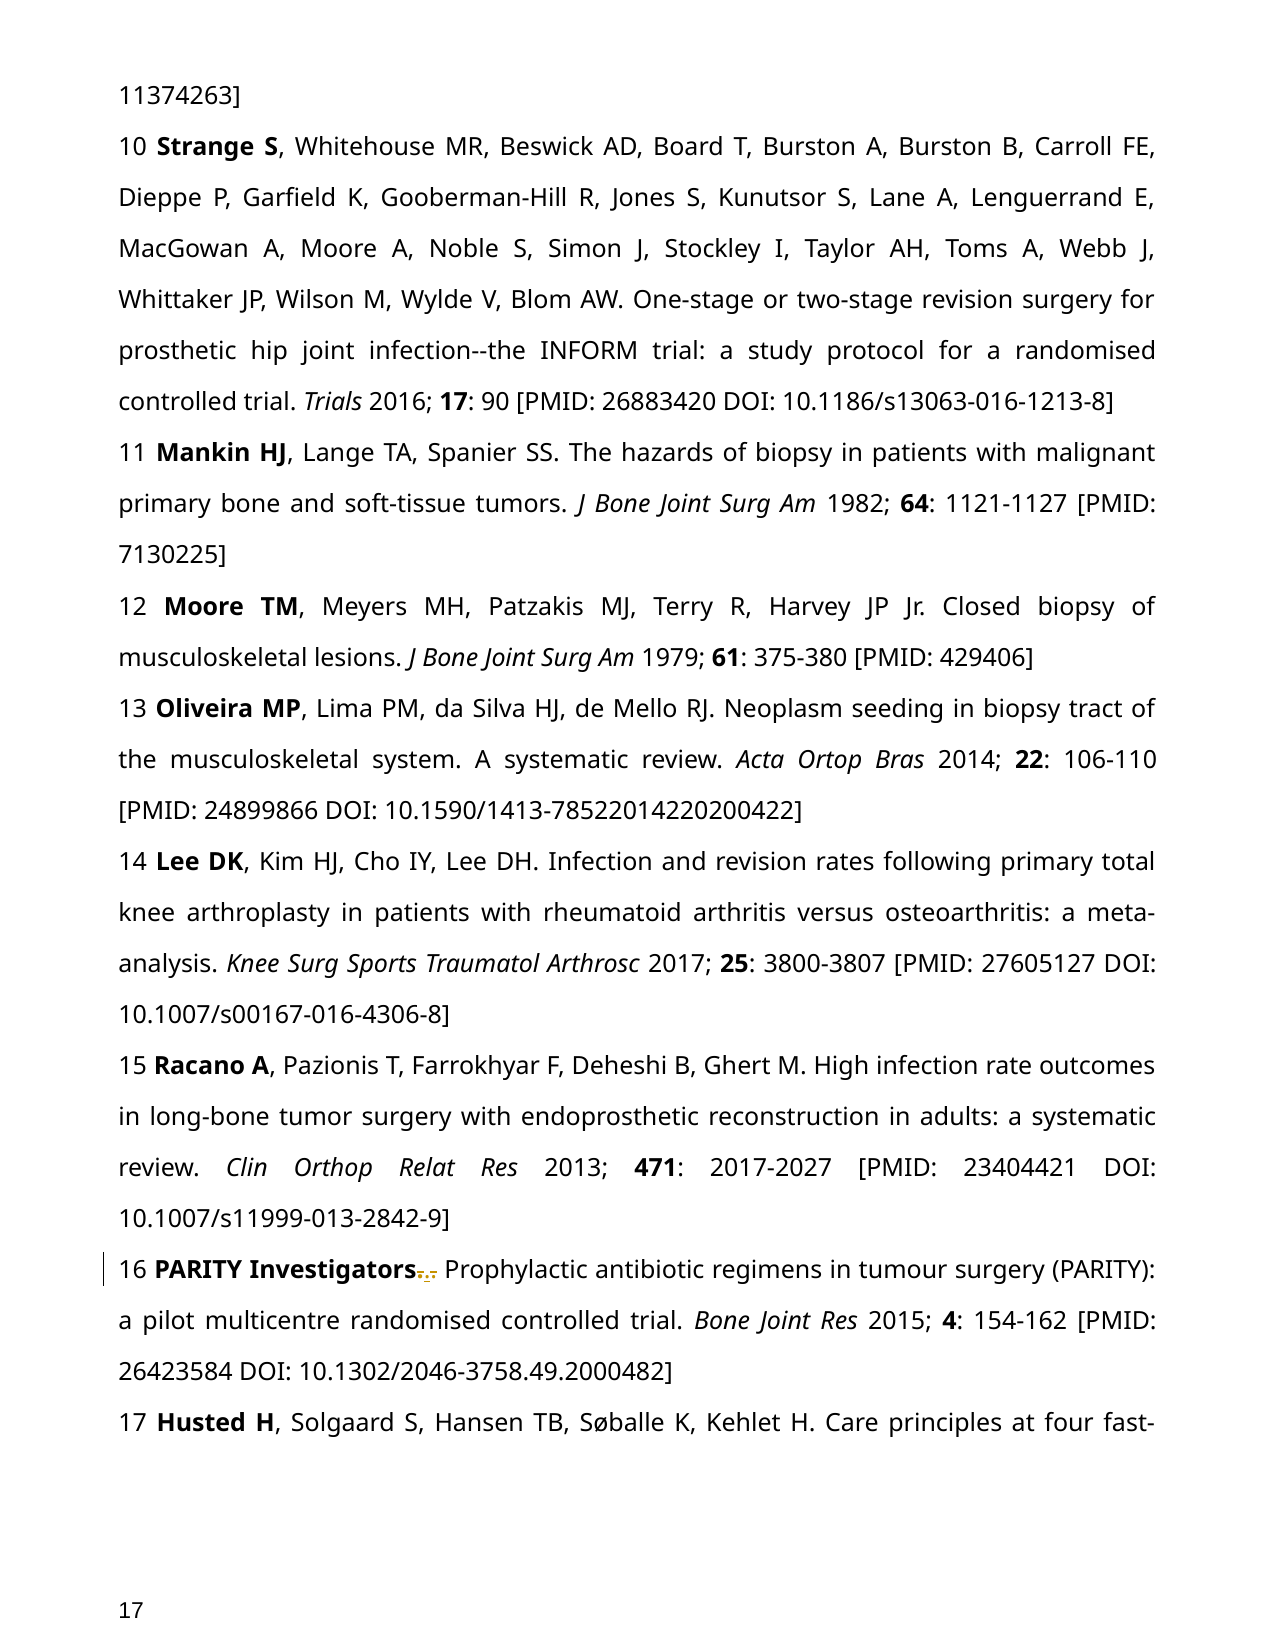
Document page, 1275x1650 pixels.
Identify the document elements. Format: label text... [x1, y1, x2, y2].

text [118, 78, 1157, 112]
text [118, 1405, 1157, 1439]
text 11 Mankin HJ, Lange TA, Spanier SS. The hazards of biopsy in patients with malignant primary bone and soft-tissue tumors. J Bone Joint Surg Am 1982; 64: 1121-1127 [PMID: 7130225] [118, 435, 1157, 571]
text 16 PARITY Investigators Prophylactic antibiotic regimens in tumour surgery (PARITY): a pilot multicentre randomised controlled trial. Bone Joint Res 2015; 4: 154-162 [PMID: 26423584 DOI: 10.1302/2046-3758.49.2000482] [118, 1252, 1157, 1388]
text 13 Oliveira MP, Lima PM, da Silva HJ, de Mello RJ. Neoplasm seeding in biopsy tract of the musculoskeletal system. A systematic review. Acta Ortop Bras 2014; 22: 106-110 [PMID: 24899866 DOI: 10.1590/1413-78522014220200422] [118, 690, 1157, 826]
text 12 Moore TM, Meyers MH, Patzakis MJ, Terry R, Harvey JP Jr. Closed biopsy of musculoskeletal lesions. J Bone Joint Surg Am 1979; 61: 375-380 [PMID: 429406] [118, 588, 1157, 673]
text 15 Racano A, Pazionis T, Farrokhyar F, Deheshi B, Ghert M. High infection rate outcomes in long-bone tumor surgery with endoprosthetic reconstruction in adults: a systematic review. Clin Orthop Relat Res 2013; 471: 2017-2027 [PMID: 23404421 DOI: 10.1007/s11999-013-2842-9] [118, 1048, 1157, 1235]
text 14 Lee DK, Kim HJ, Cho IY, Lee DH. Infection and revision rates following primary total knee arthroplasty in patients with rheumatoid arthritis versus osteoarthritis: a meta-analysis. Knee Surg Sports Traumatol Arthrosc 2017; 25: 3800-3807 [PMID: 27605127 DOI: 10.1007/s00167-016-4306-8] [118, 843, 1157, 1031]
text 10 Strange S, Whitehouse MR, Beswick AD, Board T, Burston A, Burston B, Carroll FE, Dieppe P, Garfield K, Gooberman-Hill R, Jones S, Kunutsor S, Lane A, Lenguerrand E, MacGowan A, Moore A, Noble S, Simon J, Stockley I, Taylor AH, Toms A, Webb J, Whittaker JP, Wilson M, Wylde V, Blom AW. One-stage or two-stage revision surgery for prosthetic hip joint infection--the INFORM trial: a study protocol for a randomised controlled trial. Trials 2016; 17: 90 [PMID: 26883420 DOI: 10.1186/s13063-016-1213-8] [118, 129, 1157, 418]
